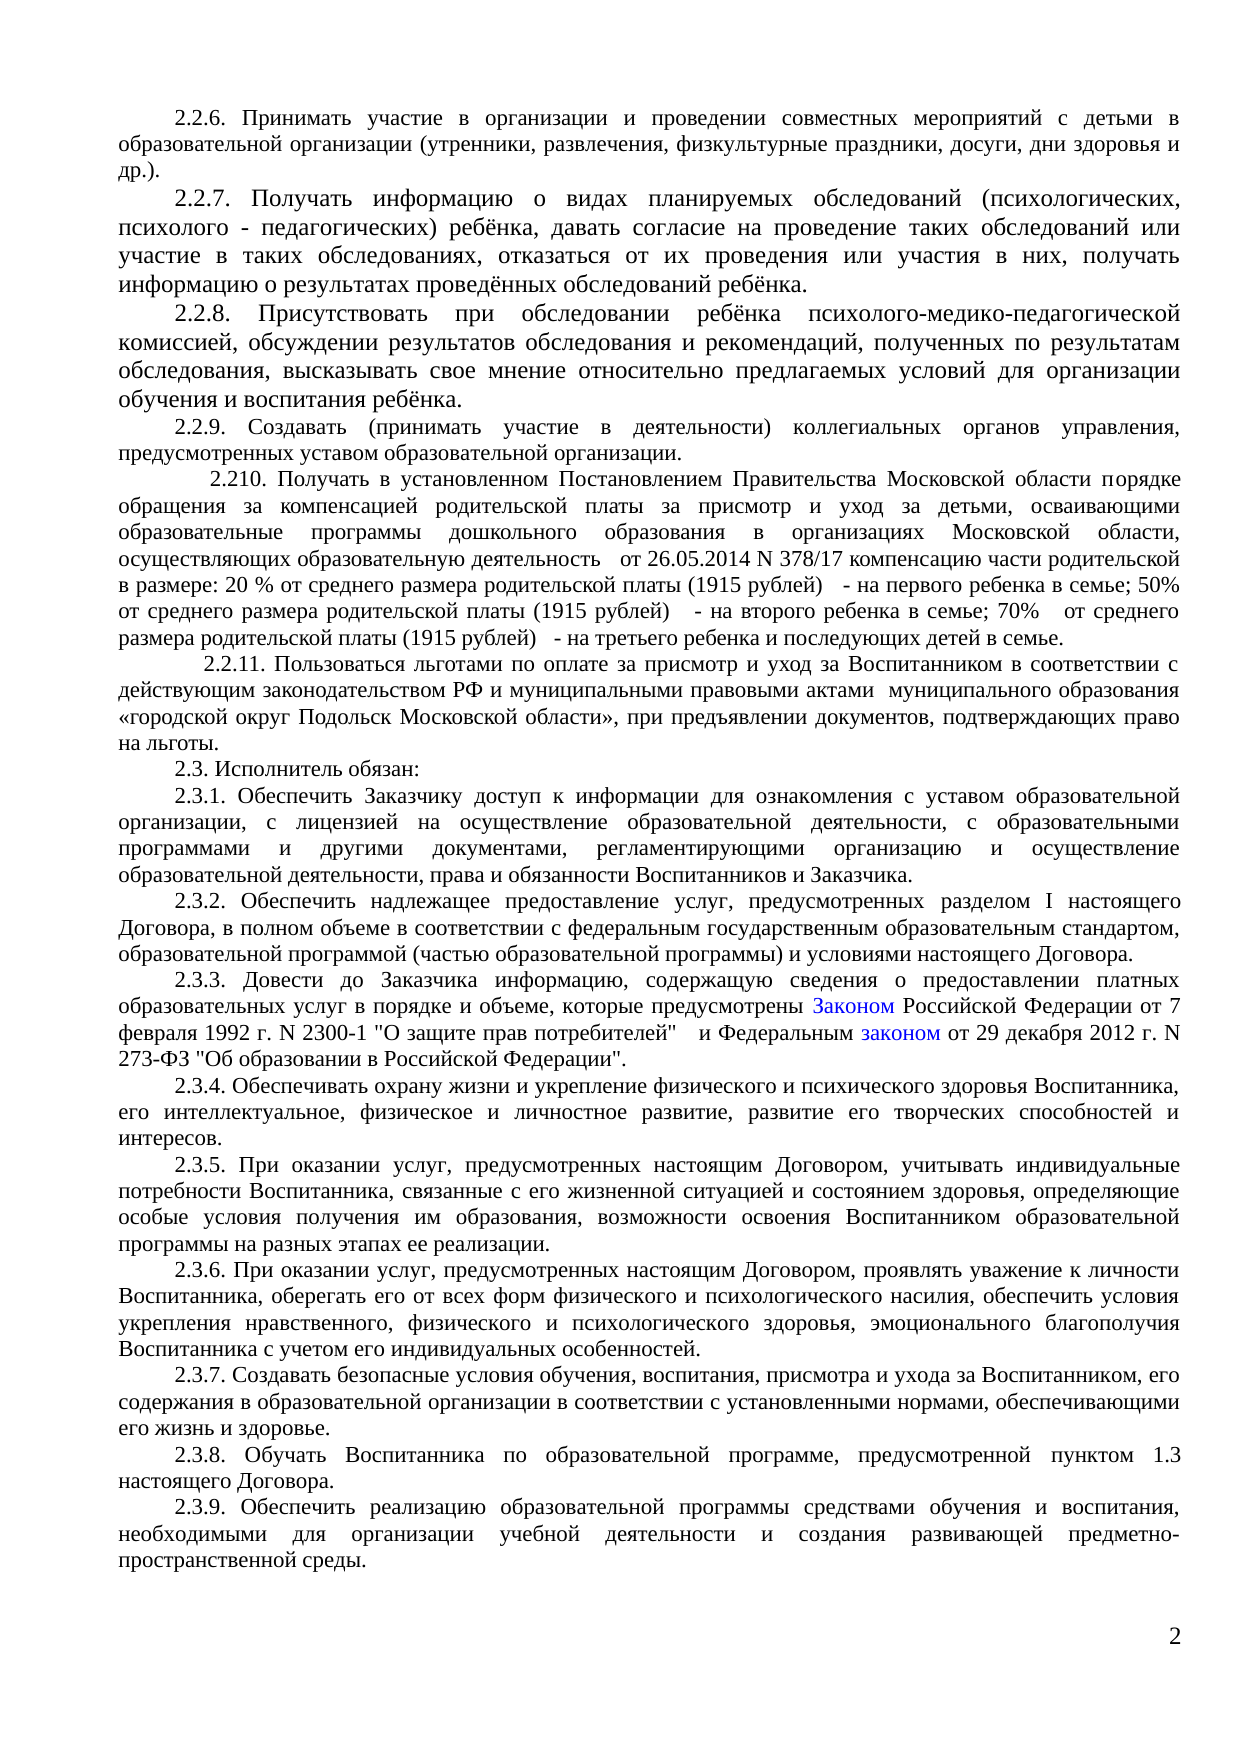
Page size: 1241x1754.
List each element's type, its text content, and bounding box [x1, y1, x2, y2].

text 2.3. Исполнитель обязан: [118, 755, 1181, 782]
text 2.3.6. При оказании услуг, предусмотренных настоящим Договором, проявлять уважение к личности Воспитанника, оберегать его от всех форм физического и психологического насилия, обеспечить условия укрепления нравственного, физического и психологического здоровья, эмоционального благополучия Воспитанника с учетом его индивидуальных особенностей. [118, 1256, 1181, 1362]
text 2.3.5. При оказании услуг, предусмотренных настоящим Договором, учитывать индивидуальные потребности Воспитанника, связанные с его жизненной ситуацией и состоянием здоровья, определяющие особые условия получения им образования, возможности освоения Воспитанником образовательной программы на разных этапах ее реализации. [118, 1151, 1181, 1256]
text 2.2.9. Создавать (принимать участие в деятельности) коллегиальных органов управления, предусмотренных уставом образовательной организации. [118, 413, 1181, 466]
text 2.3.4. Обеспечивать охрану жизни и укрепление физического и психического здоровья Воспитанника, его интеллектуальное, физическое и личностное развитие, развитие его творческих способностей и интересов. [118, 1072, 1181, 1151]
text 2.3.3. Довести до Заказчика информацию, содержащую сведения о предоставлении платных образовательных услуг в порядке и объеме, которые предусмотрены Законом Российской Федерации от 7 февраля . N 2300-1 "О защите прав потребителей" и Федеральным законом от 29 декабря . N 273-ФЗ "Об образовании в Российской Федерации". [118, 966, 1181, 1072]
subtitle 2.2.11. Пользоваться льготами по оплате за присмотр и уход за Воспитанником в соответствии с действующим законодательством РФ и муниципальными правовыми актами муниципального образования «городской округ Подольск Московской области», при предъявлении документов, подтверждающих право на льготы. [118, 650, 1181, 755]
text 2.3.8. Обучать Воспитанника по образовательной программе, предусмотренной пунктом 1.3 настоящего Договора. [118, 1441, 1181, 1493]
subtitle 2.210. Получать в установленном Постановлением Правительства Московской области порядке обращения за компенсацией родительской платы за присмотр и уход за детьми, осваивающими образовательные программы дошкольного образования в организациях Московской области, осуществляющих образовательную деятельность от 26.05.2014 N 378/17 компенсацию части родительской в размере: 20 % от среднего размера родительской платы (1915 рублей) - на первого ребенка в семье; 50% от среднего размера родительской платы (1915 рублей) - на второго ребенка в семье; 70% от среднего размера родительской платы (1915 рублей) - на третьего ребенка и последующих детей в семье. [118, 466, 1181, 650]
text 2.3.1. Обеспечить Заказчику доступ к информации для ознакомления с уставом образовательной организации, с лицензией на осуществление образовательной деятельности, с образовательными программами и другими документами, регламентирующими организацию и осуществление образовательной деятельности, права и обязанности Воспитанников и Заказчика. [118, 782, 1181, 887]
text 2.2.7. Получать информацию о видах планируемых обследований (психологических, психолого - педагогических) ребёнка, давать согласие на проведение таких обследований или участие в таких обследованиях, отказаться от их проведения или участия в них, получать информацию о результатах проведённых обследований ребёнка. [118, 183, 1181, 298]
text 2.2.8. Присутствовать при обследовании ребёнка психолого-медико-педагогической комиссией, обсуждении результатов обследования и рекомендаций, полученных по результатам обследования, высказывать свое мнение относительно предлагаемых условий для организации обучения и воспитания ребёнка. [118, 298, 1181, 413]
text 2.3.7. Создавать безопасные условия обучения, воспитания, присмотра и ухода за Воспитанником, его содержания в образовательной организации в соответствии с установленными нормами, обеспечивающими его жизнь и здоровье. [118, 1362, 1181, 1441]
text 2.2.6. Принимать участие в организации и проведении совместных мероприятий с детьми в образовательной организации (утренники, развлечения, физкультурные праздники, досуги, дни здоровья и др.). [118, 104, 1181, 183]
text 2.3.2. Обеспечить надлежащее предоставление услуг, предусмотренных разделом I настоящего Договора, в полном объеме в соответствии с федеральным государственным образовательным стандартом, образовательной программой (частью образовательной программы) и условиями настоящего Договора. [118, 887, 1181, 966]
text 2.3.9. Обеспечить реализацию образовательной программы средствами обучения и воспитания, необходимыми для организации учебной деятельности и создания развивающей предметно-пространственной среды. [118, 1493, 1181, 1572]
